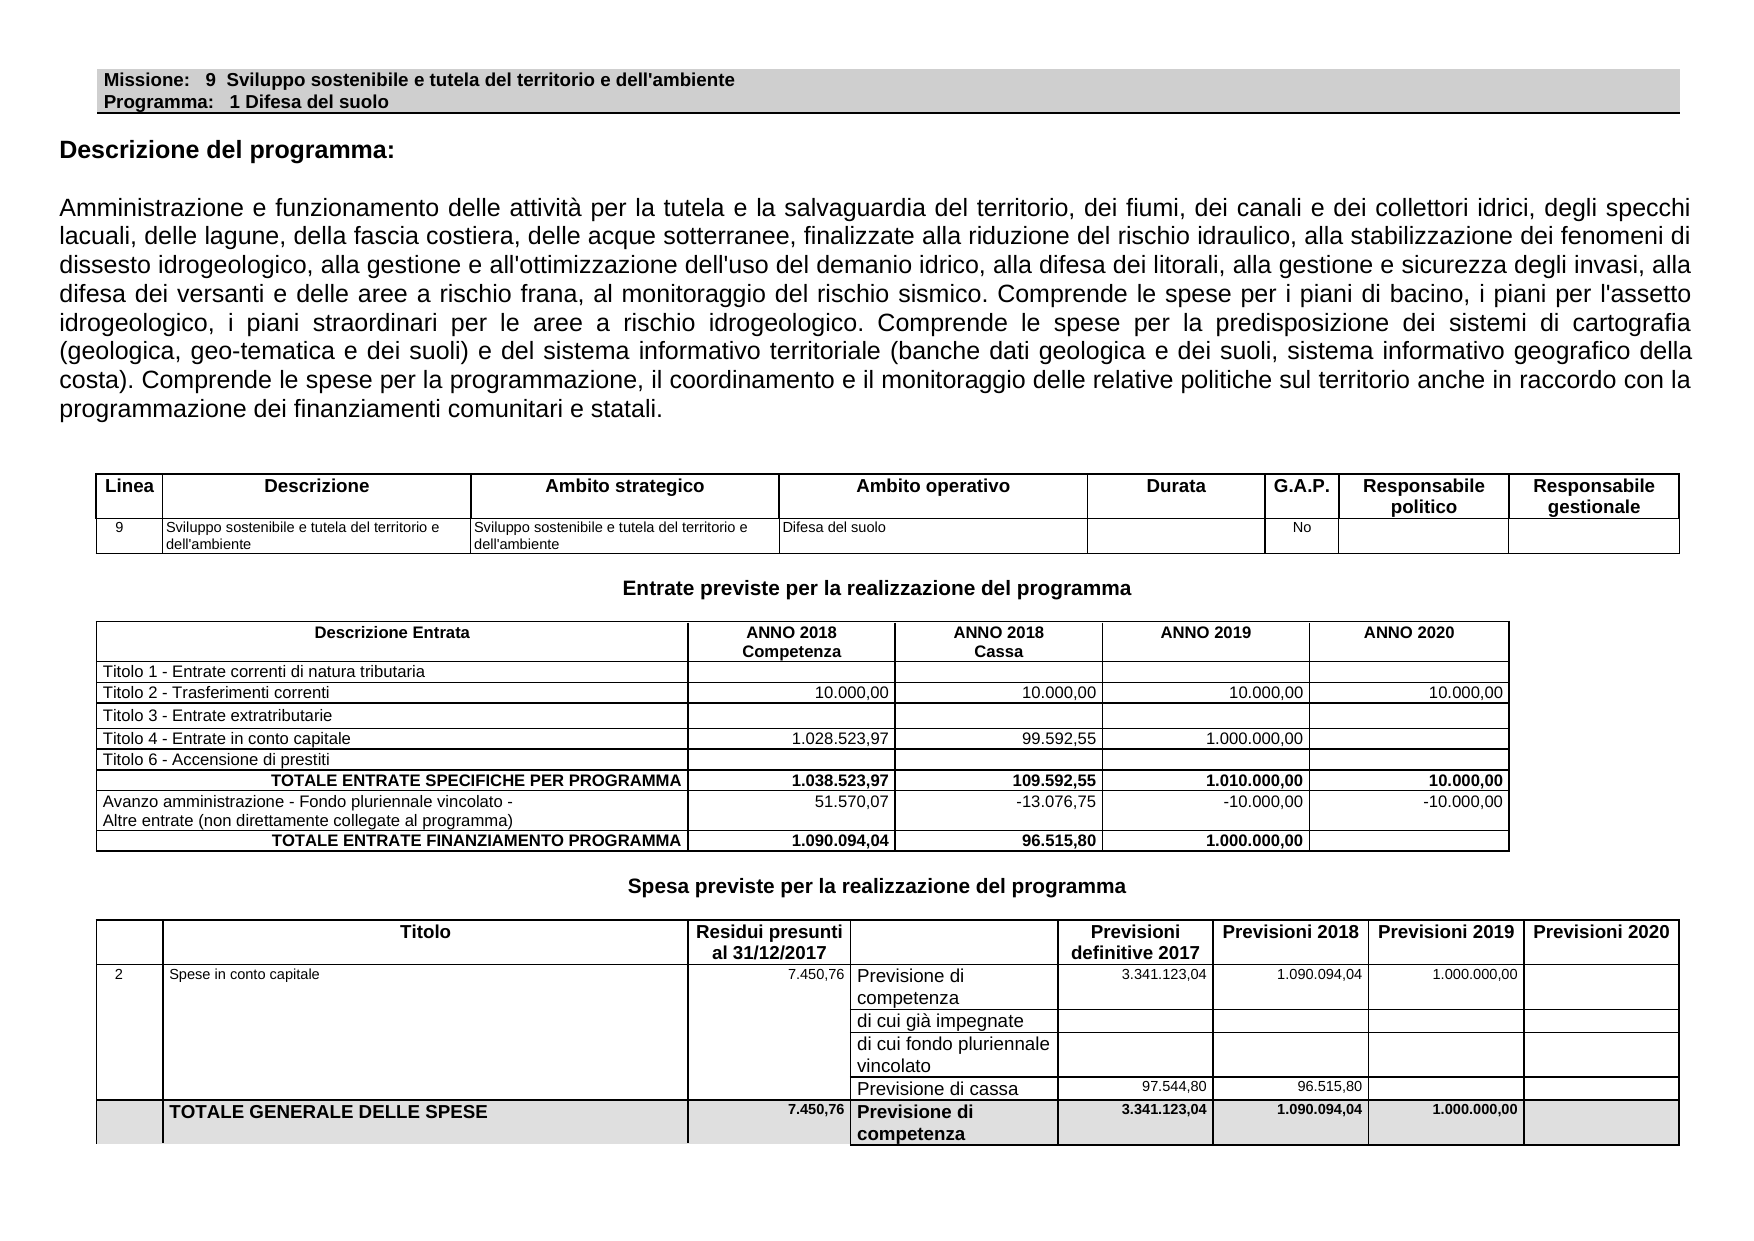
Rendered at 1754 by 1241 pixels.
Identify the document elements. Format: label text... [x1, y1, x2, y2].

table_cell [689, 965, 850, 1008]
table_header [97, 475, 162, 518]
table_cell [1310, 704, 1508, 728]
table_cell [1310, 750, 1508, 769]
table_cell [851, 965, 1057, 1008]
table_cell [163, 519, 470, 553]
text Descrizione del programma: [59, 135, 1600, 164]
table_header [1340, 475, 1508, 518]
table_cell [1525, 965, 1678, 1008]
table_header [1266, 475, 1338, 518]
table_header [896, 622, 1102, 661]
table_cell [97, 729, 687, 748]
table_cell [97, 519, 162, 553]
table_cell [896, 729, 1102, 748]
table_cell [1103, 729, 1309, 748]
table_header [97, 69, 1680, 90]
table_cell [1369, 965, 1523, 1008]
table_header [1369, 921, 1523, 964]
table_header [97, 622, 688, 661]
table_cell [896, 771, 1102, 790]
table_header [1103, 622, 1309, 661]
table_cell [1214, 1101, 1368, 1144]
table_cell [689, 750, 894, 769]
text Entrate previste per la realizzazione del programma [59, 575, 1695, 599]
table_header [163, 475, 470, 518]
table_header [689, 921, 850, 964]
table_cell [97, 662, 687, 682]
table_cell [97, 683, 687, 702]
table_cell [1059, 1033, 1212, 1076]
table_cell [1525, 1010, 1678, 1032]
text Spesa previste per la realizzazione del programma [59, 873, 1695, 897]
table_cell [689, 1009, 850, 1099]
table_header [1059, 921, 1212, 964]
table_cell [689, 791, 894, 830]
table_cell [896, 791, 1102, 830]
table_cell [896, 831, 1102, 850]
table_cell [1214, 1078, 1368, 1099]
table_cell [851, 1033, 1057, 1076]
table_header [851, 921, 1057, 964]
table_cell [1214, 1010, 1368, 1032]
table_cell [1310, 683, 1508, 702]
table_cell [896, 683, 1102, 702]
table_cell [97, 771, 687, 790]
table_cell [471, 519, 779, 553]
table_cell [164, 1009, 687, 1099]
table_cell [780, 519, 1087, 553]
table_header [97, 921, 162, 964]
text Amministrazione e funzionamento delle attività per la tutela e la salvaguardia del territorio, dei fiumi, dei canali e dei collettori idrici, degli specchi lacuali, delle lagune, della fascia costiera, delle acque sotterranee, finalizzate alla riduzione del rischio idraulico, alla stabilizzazione dei fenomeni di dissesto idrogeologico, alla gestione e all'ottimizzazione dell'uso del demanio idrico, alla difesa dei litorali, alla gestione e sicurezza degli invasi, alla difesa dei versanti e delle aree a rischio frana, al monitoraggio del rischio sismico. Comprende le spese per i piani di bacino, i piani per l'assetto idrogeologico, i piani straordinari per le aree a rischio idrogeologico. Comprende le spese per la predisposizione dei sistemi di cartografia (geologica, geo-tematica e dei suoli) e del sistema informativo territoriale (banche dati geologica e dei suoli, sistema informativo geografico della costa). Comprende le spese per la programmazione, il coordinamento e il monitoraggio delle relative politiche sul territorio anche in raccordo con la programmazione dei finanziamenti comunitari e statali. [59, 193, 1695, 423]
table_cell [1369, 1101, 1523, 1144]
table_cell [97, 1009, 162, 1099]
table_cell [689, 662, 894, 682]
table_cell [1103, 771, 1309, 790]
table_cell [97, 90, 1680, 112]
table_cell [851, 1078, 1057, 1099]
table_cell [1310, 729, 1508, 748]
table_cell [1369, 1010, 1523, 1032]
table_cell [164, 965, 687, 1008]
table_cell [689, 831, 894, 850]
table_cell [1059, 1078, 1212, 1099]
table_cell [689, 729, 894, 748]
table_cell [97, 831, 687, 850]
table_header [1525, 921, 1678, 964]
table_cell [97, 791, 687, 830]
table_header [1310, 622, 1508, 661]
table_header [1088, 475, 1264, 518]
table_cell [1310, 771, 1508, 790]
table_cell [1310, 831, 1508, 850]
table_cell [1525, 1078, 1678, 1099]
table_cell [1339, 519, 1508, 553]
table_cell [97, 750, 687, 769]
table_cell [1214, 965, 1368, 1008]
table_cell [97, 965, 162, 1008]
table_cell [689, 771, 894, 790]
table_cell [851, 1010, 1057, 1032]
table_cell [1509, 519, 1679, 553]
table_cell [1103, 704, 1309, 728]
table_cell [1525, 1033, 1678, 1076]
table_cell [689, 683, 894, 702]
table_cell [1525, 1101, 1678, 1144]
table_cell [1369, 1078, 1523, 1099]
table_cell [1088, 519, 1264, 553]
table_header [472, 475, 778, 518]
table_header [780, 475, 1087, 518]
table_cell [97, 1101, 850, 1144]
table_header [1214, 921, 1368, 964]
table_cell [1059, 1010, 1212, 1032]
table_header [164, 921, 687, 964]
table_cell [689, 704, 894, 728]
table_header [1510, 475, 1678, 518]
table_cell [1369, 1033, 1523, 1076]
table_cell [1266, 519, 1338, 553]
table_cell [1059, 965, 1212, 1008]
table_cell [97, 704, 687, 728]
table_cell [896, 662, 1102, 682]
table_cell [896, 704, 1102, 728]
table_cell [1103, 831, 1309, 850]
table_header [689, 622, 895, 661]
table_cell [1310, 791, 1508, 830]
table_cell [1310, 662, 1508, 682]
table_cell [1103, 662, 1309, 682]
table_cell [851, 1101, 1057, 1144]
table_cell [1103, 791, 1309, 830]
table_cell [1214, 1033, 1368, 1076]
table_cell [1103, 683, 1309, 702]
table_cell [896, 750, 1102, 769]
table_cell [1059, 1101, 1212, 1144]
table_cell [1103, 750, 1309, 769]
